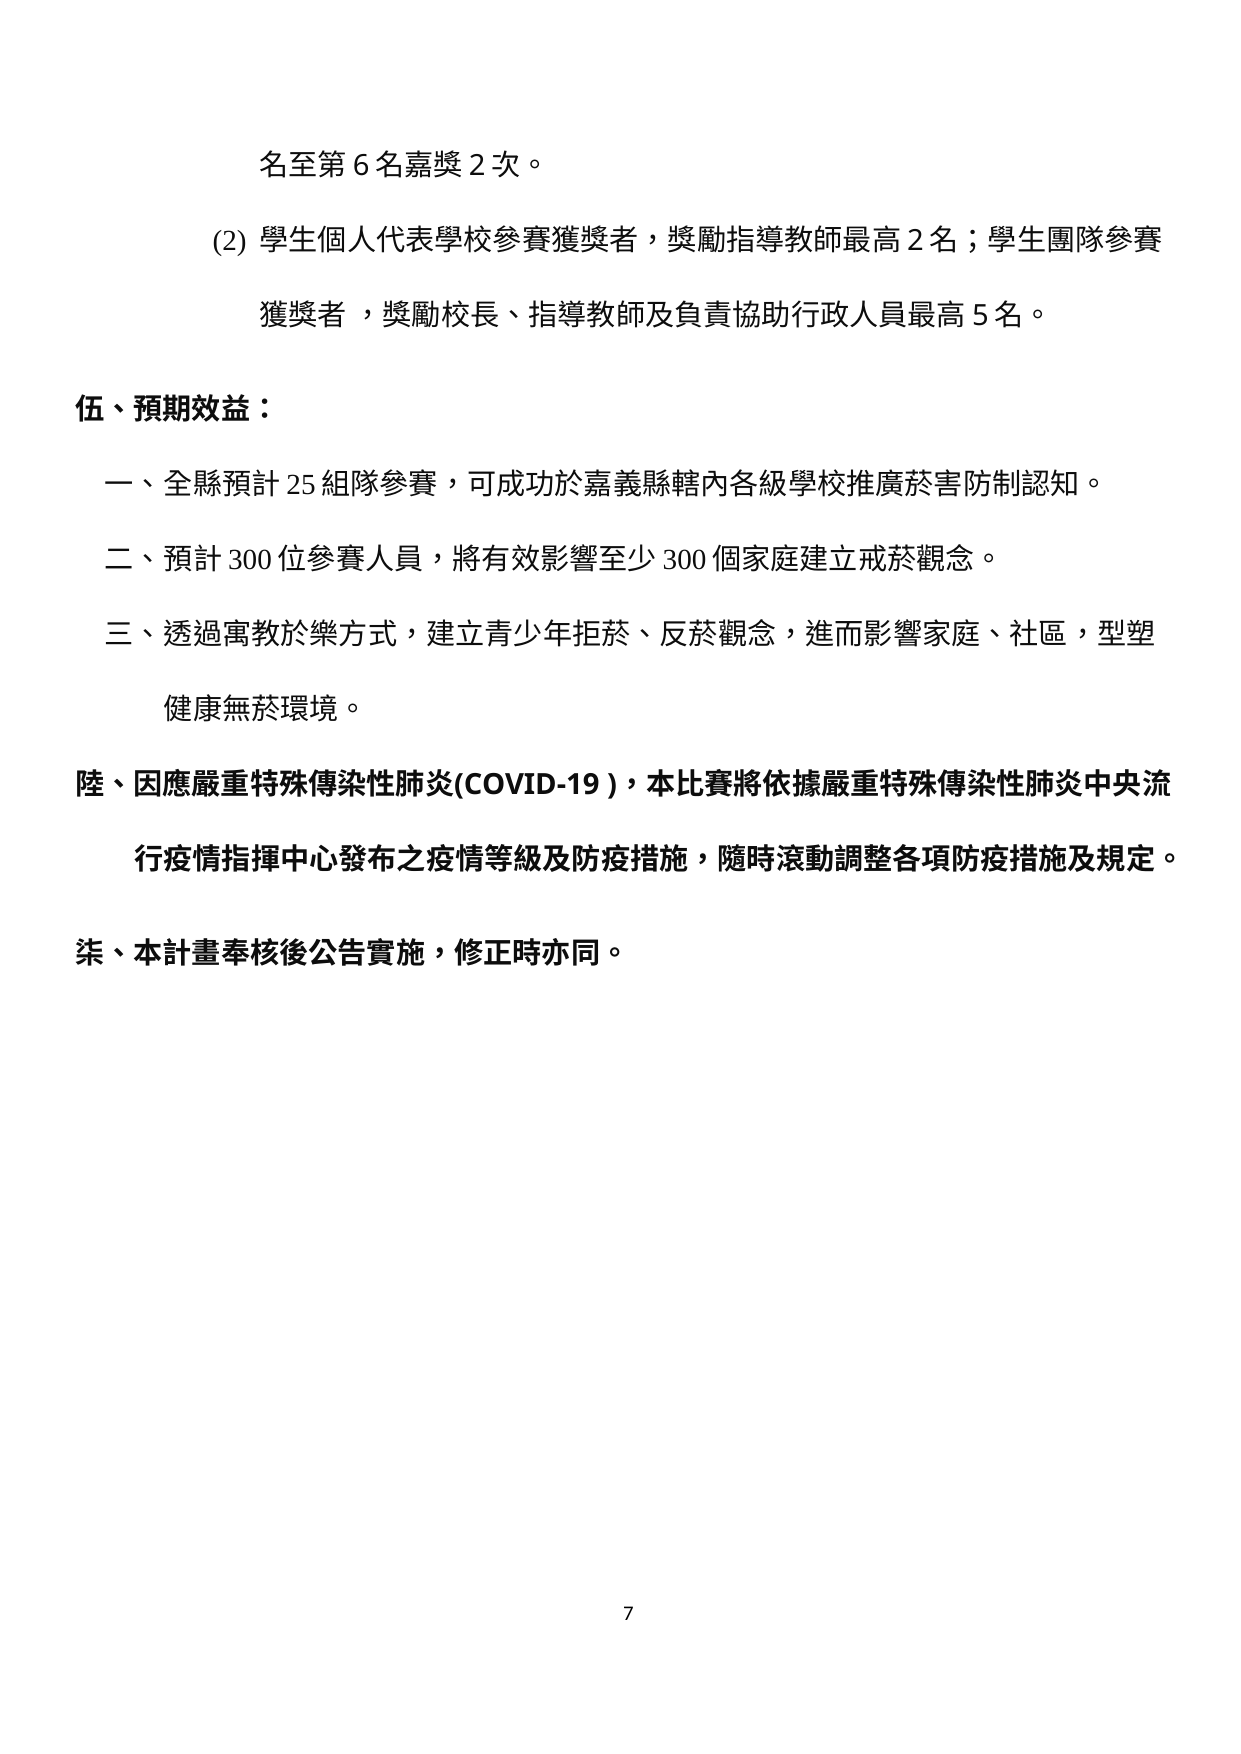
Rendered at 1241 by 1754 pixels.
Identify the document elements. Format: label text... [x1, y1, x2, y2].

text 伍、預期效益： [75, 369, 1181, 444]
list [212, 126, 1181, 201]
list 全縣預計25組隊參賽，可成功於嘉義縣轄內各級學校推廣菸害防制認知。 [104, 444, 1181, 519]
list 預計300位參賽人員，將有效影響至少300個家庭建立戒菸觀念。 [104, 519, 1181, 594]
list 透過寓教於樂方式，建立青少年拒菸、反菸觀念，進而影響家庭、社區，型塑健康無菸環境。 [104, 594, 1181, 744]
text 柒、本計畫奉核後公告實施，修正時亦同。 [75, 913, 1181, 988]
list 陸、因應嚴重特殊傳染性肺炎(COVID-19 )，本比賽將依據嚴重特殊傳染性肺炎中央流行疫情指揮中心發布之疫情等級及防疫措施，隨時滾動調整各項防疫措施及規定。 [75, 744, 1181, 894]
list 學生個人代表學校參賽獲獎者，獎勵指導教師最高2名；學生團隊參賽獲獎者 ，獎勵校長、指導教師及負責協助行政人員最高5名。 [212, 201, 1181, 351]
